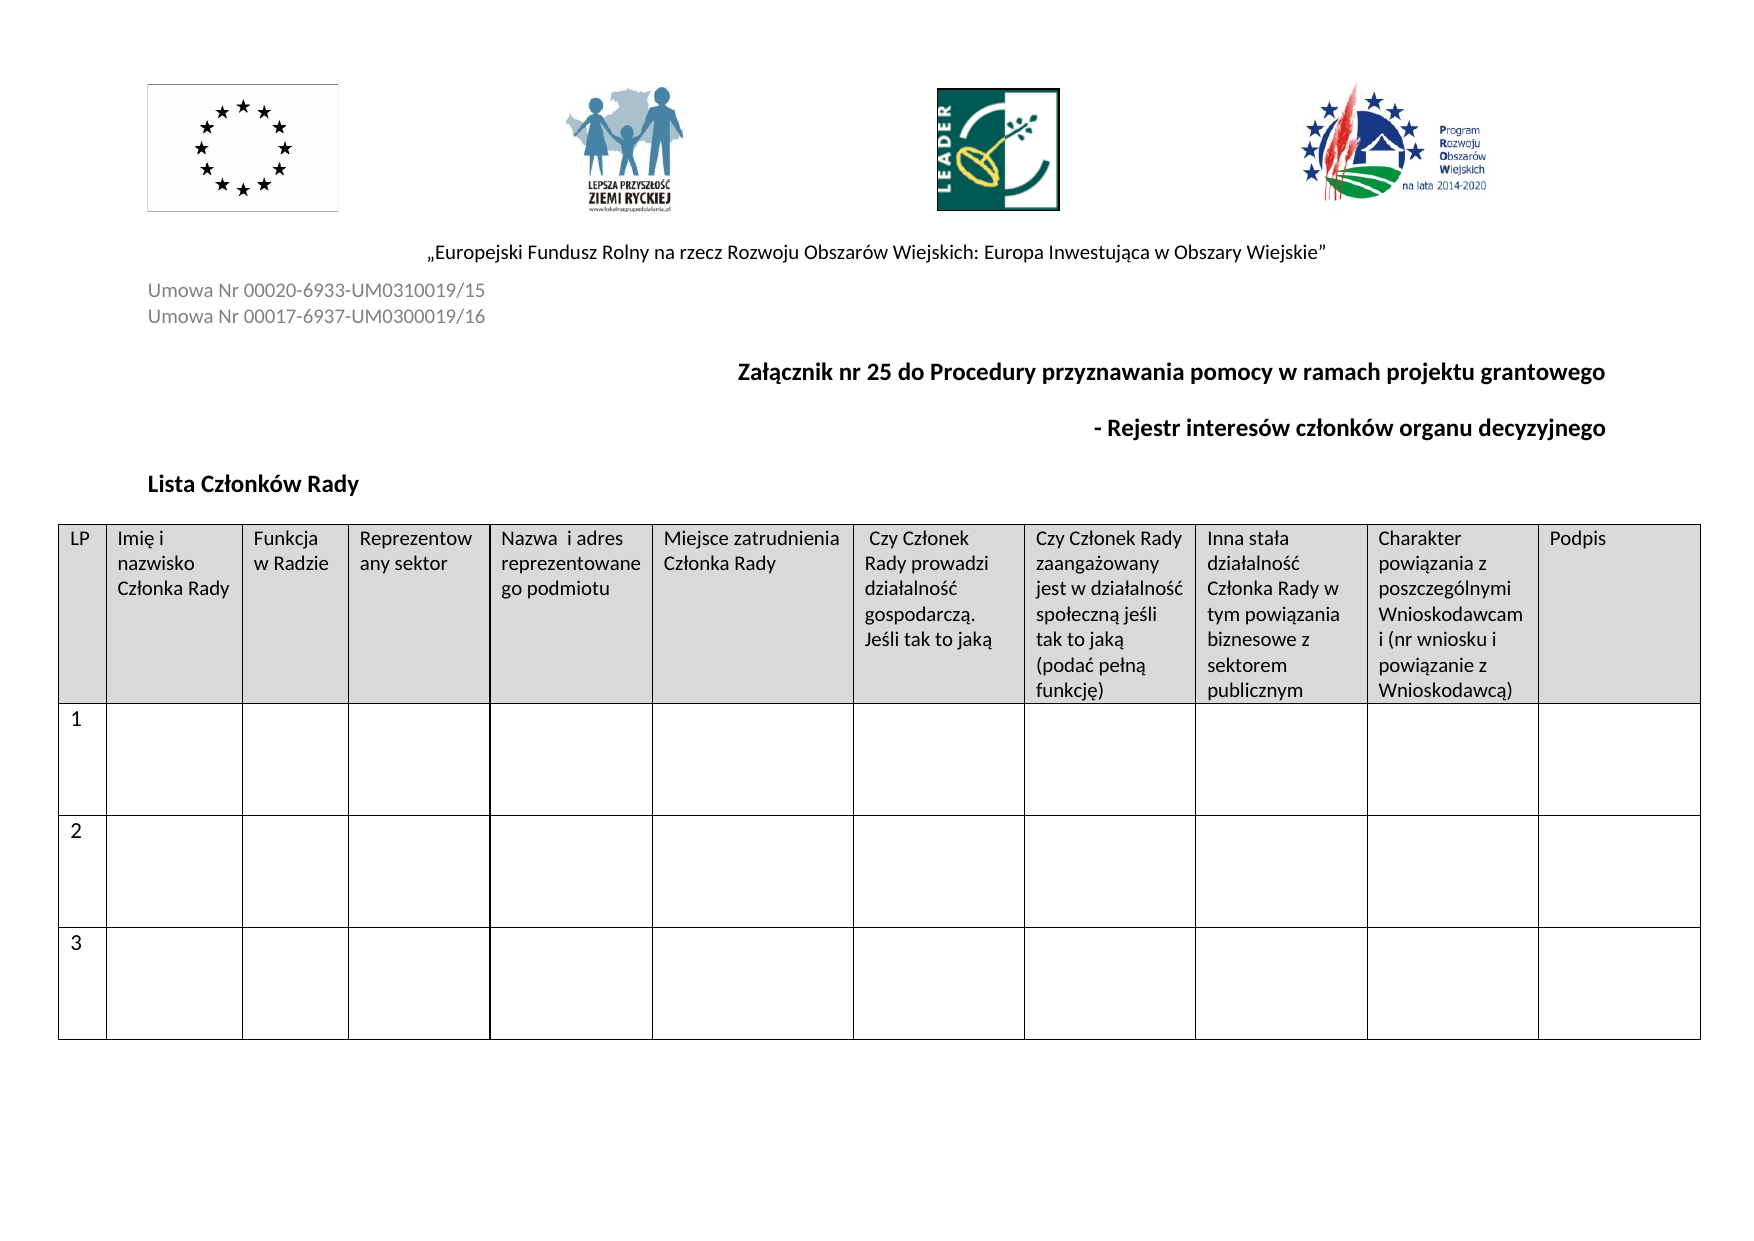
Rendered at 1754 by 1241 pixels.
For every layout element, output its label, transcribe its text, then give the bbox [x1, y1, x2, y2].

picture [565, 87, 683, 212]
table_cell [491, 816, 652, 927]
table_cell [349, 928, 489, 1039]
table_header Czy Członek Rady zaangażowany jest w działalność społeczną jeśli tak to jaką (podać pełną funkcję) [1025, 525, 1195, 703]
table_header Miejsce zatrudnienia Członka Rady [653, 525, 853, 703]
table_cell [349, 704, 489, 815]
table_cell [1539, 928, 1700, 1039]
table_cell [653, 928, 853, 1039]
table_cell [1025, 704, 1195, 815]
table_cell [1368, 928, 1538, 1039]
table_cell 2 [59, 816, 106, 927]
table_header Funkcja w Radzie [243, 525, 348, 703]
table_cell [107, 928, 242, 1039]
table_cell [1539, 704, 1700, 815]
table_cell 1 [59, 704, 106, 815]
table_header Reprezentowany sektor [349, 525, 489, 703]
table_cell [1368, 816, 1538, 927]
table_cell [1025, 816, 1195, 927]
table_cell [107, 816, 242, 927]
table_cell [653, 816, 853, 927]
table_cell [491, 928, 652, 1039]
table_header Charakter powiązania z poszczególnymi Wnioskodawcami (nr wniosku i powiązanie z Wnioskodawcą) [1368, 525, 1538, 703]
table_cell [243, 704, 348, 815]
table_cell [653, 704, 853, 815]
table_cell [107, 704, 242, 815]
table_cell [1196, 816, 1367, 927]
table_cell [1025, 928, 1195, 1039]
table_header Podpis [1539, 525, 1700, 703]
table_cell [1196, 928, 1367, 1039]
table_cell [1539, 816, 1700, 927]
table_cell [854, 704, 1024, 815]
table_cell [243, 928, 348, 1039]
table_cell [1196, 704, 1367, 815]
table_cell [243, 816, 348, 927]
table_header Inna stała działalność Członka Rady w tym powiązania biznesowe z sektorem publicznym [1196, 525, 1367, 703]
table_header Imię i nazwisko Członka Rady [107, 525, 242, 703]
text Lista Członków Rady [148, 468, 1606, 498]
text Załącznik nr 25 do Procedury przyznawania pomocy w ramach projektu grantowego [148, 356, 1606, 387]
table_cell [1368, 704, 1538, 815]
table_header Czy Członek Rady prowadzi działalność gospodarczą. Jeśli tak to jaką [854, 525, 1024, 703]
table_cell [349, 816, 489, 927]
picture [1292, 73, 1501, 212]
table_cell [491, 704, 652, 815]
table_cell [854, 928, 1024, 1039]
picture [147, 84, 339, 212]
table_cell 3 [59, 928, 106, 1039]
table_header Nazwa i adres reprezentowanego podmiotu [491, 525, 652, 703]
table_cell [854, 816, 1024, 927]
table_header LP [59, 525, 106, 703]
text - Rejestr interesów członków organu decyzyjnego [148, 412, 1606, 443]
